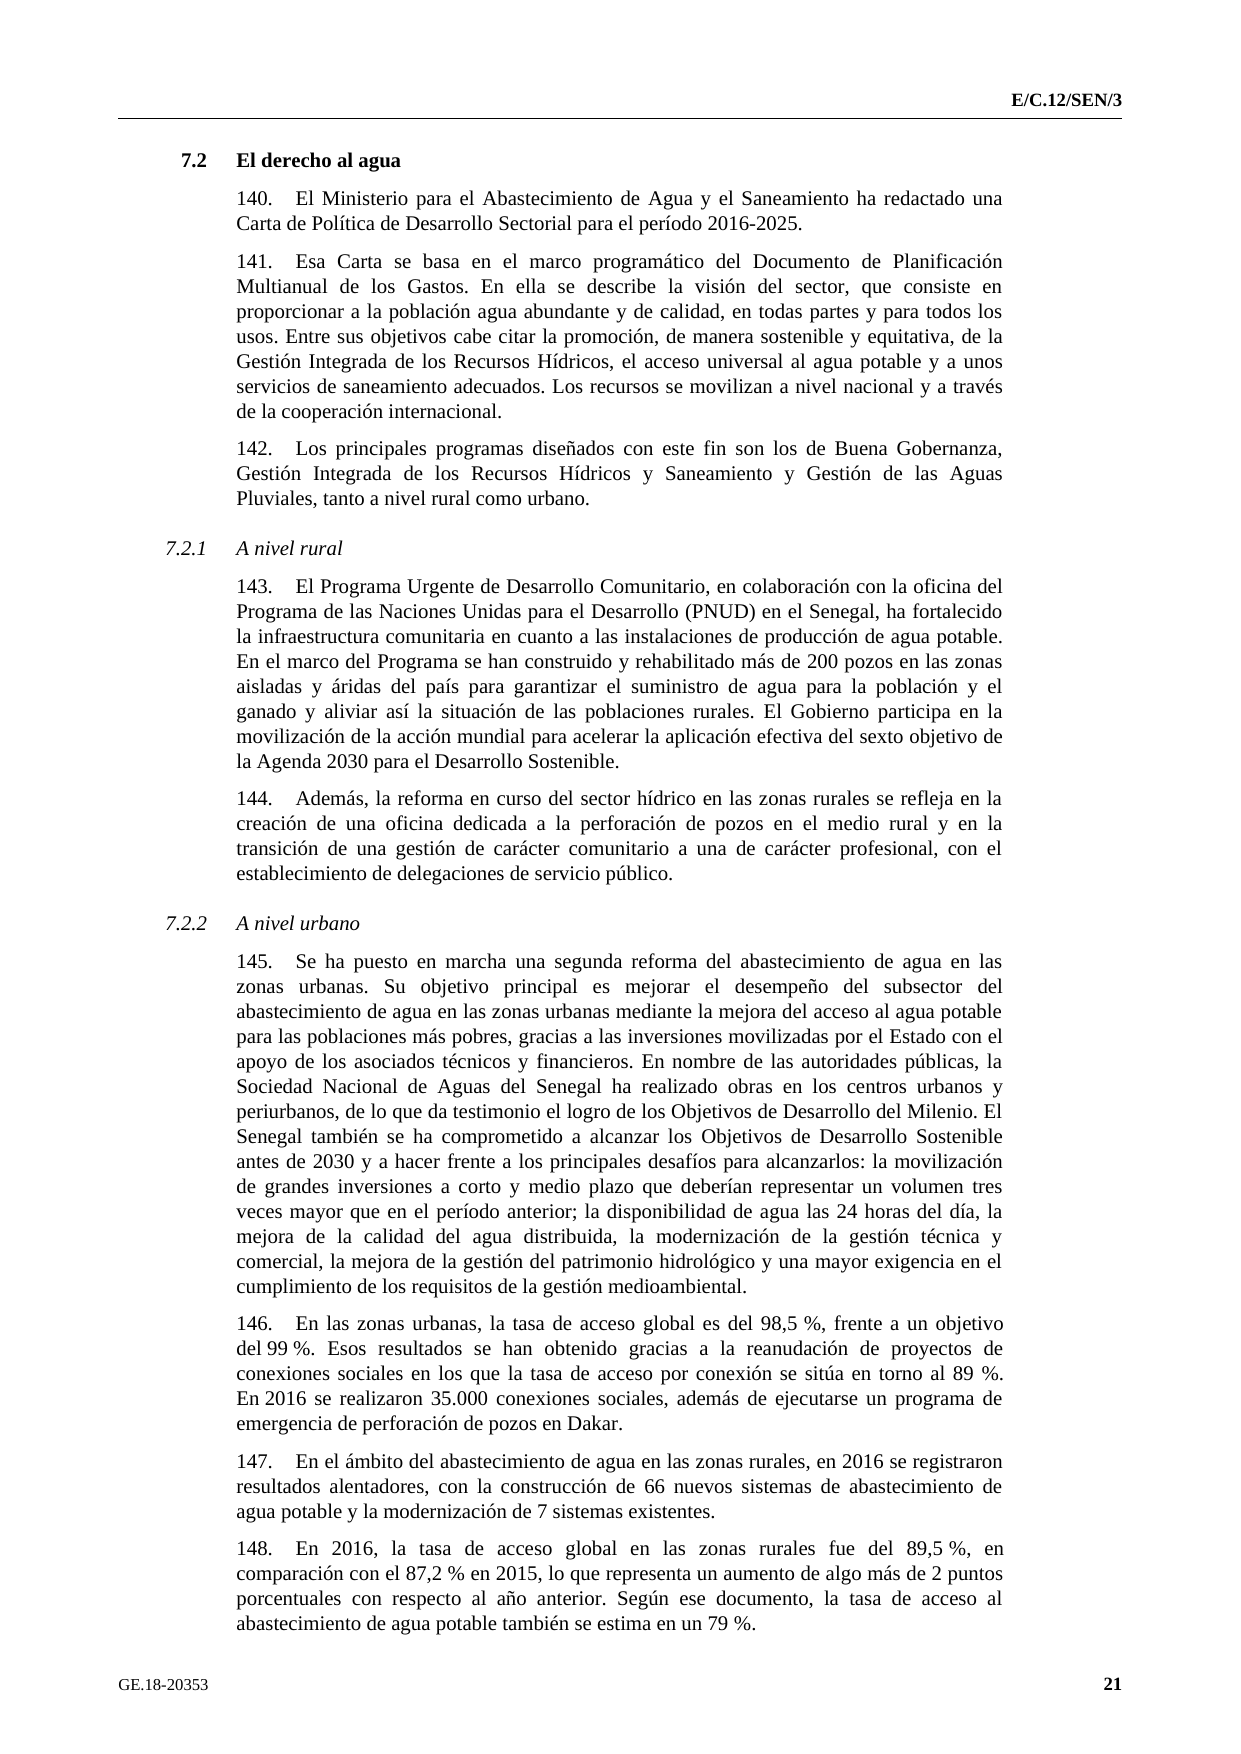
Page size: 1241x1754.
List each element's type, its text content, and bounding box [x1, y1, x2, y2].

text 142. Los principales programas diseñados con este fin son los de Buena Gobernanza, Gestión Integrada de los Recursos Hídricos y Saneamiento y Gestión de las Aguas Pluviales, tanto a nivel rural como urbano. [236, 435, 1004, 510]
text 140. El Ministerio para el Abastecimiento de Agua y el Saneamiento ha redactado una Carta de Política de Desarrollo Sectorial para el período 2016-2025. [236, 185, 1004, 235]
text 145. Se ha puesto en marcha una segunda reforma del abastecimiento de agua en las zonas urbanas. Su objetivo principal es mejorar el desempeño del subsector del abastecimiento de agua en las zonas urbanas mediante la mejora del acceso al agua potable para las poblaciones más pobres, gracias a las inversiones movilizadas por el Estado con el apoyo de los asociados técnicos y financieros. En nombre de las autoridades públicas, la Sociedad Nacional de Aguas del Senegal ha realizado obras en los centros urbanos y periurbanos, de lo que da testimonio el logro de los Objetivos de Desarrollo del Milenio. El Senegal también se ha comprometido a alcanzar los Objetivos de Desarrollo Sostenible antes de 2030 y a hacer frente a los principales desafíos para alcanzarlos: la movilización de grandes inversiones a corto y medio plazo que deberían representar un volumen tres veces mayor que en el período anterior; la disponibilidad de agua las 24 horas del día, la mejora de la calidad del agua distribuida, la modernización de la gestión técnica y comercial, la mejora de la gestión del patrimonio hidrológico y una mayor exigencia en el cumplimiento de los requisitos de la gestión medioambiental. [236, 948, 1004, 1298]
text 141. Esa Carta se basa en el marco programático del Documento de Planificación Multianual de los Gastos. En ella se describe la visión del sector, que consiste en proporcionar a la población agua abundante y de calidad, en todas partes y para todos los usos. Entre sus objetivos cabe citar la promoción, de manera sostenible y equitativa, de la Gestión Integrada de los Recursos Hídricos, el acceso universal al agua potable y a unos servicios de saneamiento adecuados. Los recursos se movilizan a nivel nacional y a través de la cooperación internacional. [236, 248, 1004, 423]
text 143. El Programa Urgente de Desarrollo Comunitario, en colaboración con la oficina del Programa de las Naciones Unidas para el Desarrollo (PNUD) en el Senegal, ha fortalecido la infraestructura comunitaria en cuanto a las instalaciones de producción de agua potable. En el marco del Programa se han construido y rehabilitado más de 200 pozos en las zonas aisladas y áridas del país para garantizar el suministro de agua para la población y el ganado y aliviar así la situación de las poblaciones rurales. El Gobierno participa en la movilización de la acción mundial para acelerar la aplicación efectiva del sexto objetivo de la Agenda 2030 para el Desarrollo Sostenible. [236, 573, 1004, 773]
text 7.2 El derecho al agua [118, 148, 1004, 173]
text 147. En el ámbito del abastecimiento de agua en las zonas rurales, en 2016 se registraron resultados alentadores, con la construcción de 66 nuevos sistemas de abastecimiento de agua potable y la modernización de 7 sistemas existentes. [236, 1448, 1004, 1523]
text 146. En las zonas urbanas, la tasa de acceso global es del 98,5 %, frente a un objetivo del 99 %. Esos resultados se han obtenido gracias a la reanudación de proyectos de conexiones sociales en los que la tasa de acceso por conexión se sitúa en torno al 89 %. En 2016 se realizaron 35.000 conexiones sociales, además de ejecutarse un programa de emergencia de perforación de pozos en Dakar. [236, 1310, 1004, 1435]
text 148. En 2016, la tasa de acceso global en las zonas rurales fue del 89,5 %, en comparación con el 87,2 % en 2015, lo que representa un aumento de algo más de 2 puntos porcentuales con respecto al año anterior. Según ese documento, la tasa de acceso al abastecimiento de agua potable también se estima en un 79 %. [236, 1535, 1004, 1635]
text 7.2.1 A nivel rural [118, 535, 1004, 560]
text 144. Además, la reforma en curso del sector hídrico en las zonas rurales se refleja en la creación de una oficina dedicada a la perforación de pozos en el medio rural y en la transición de una gestión de carácter comunitario a una de carácter profesional, con el establecimiento de delegaciones de servicio público. [236, 785, 1004, 885]
text 7.2.2 A nivel urbano [118, 910, 1004, 935]
